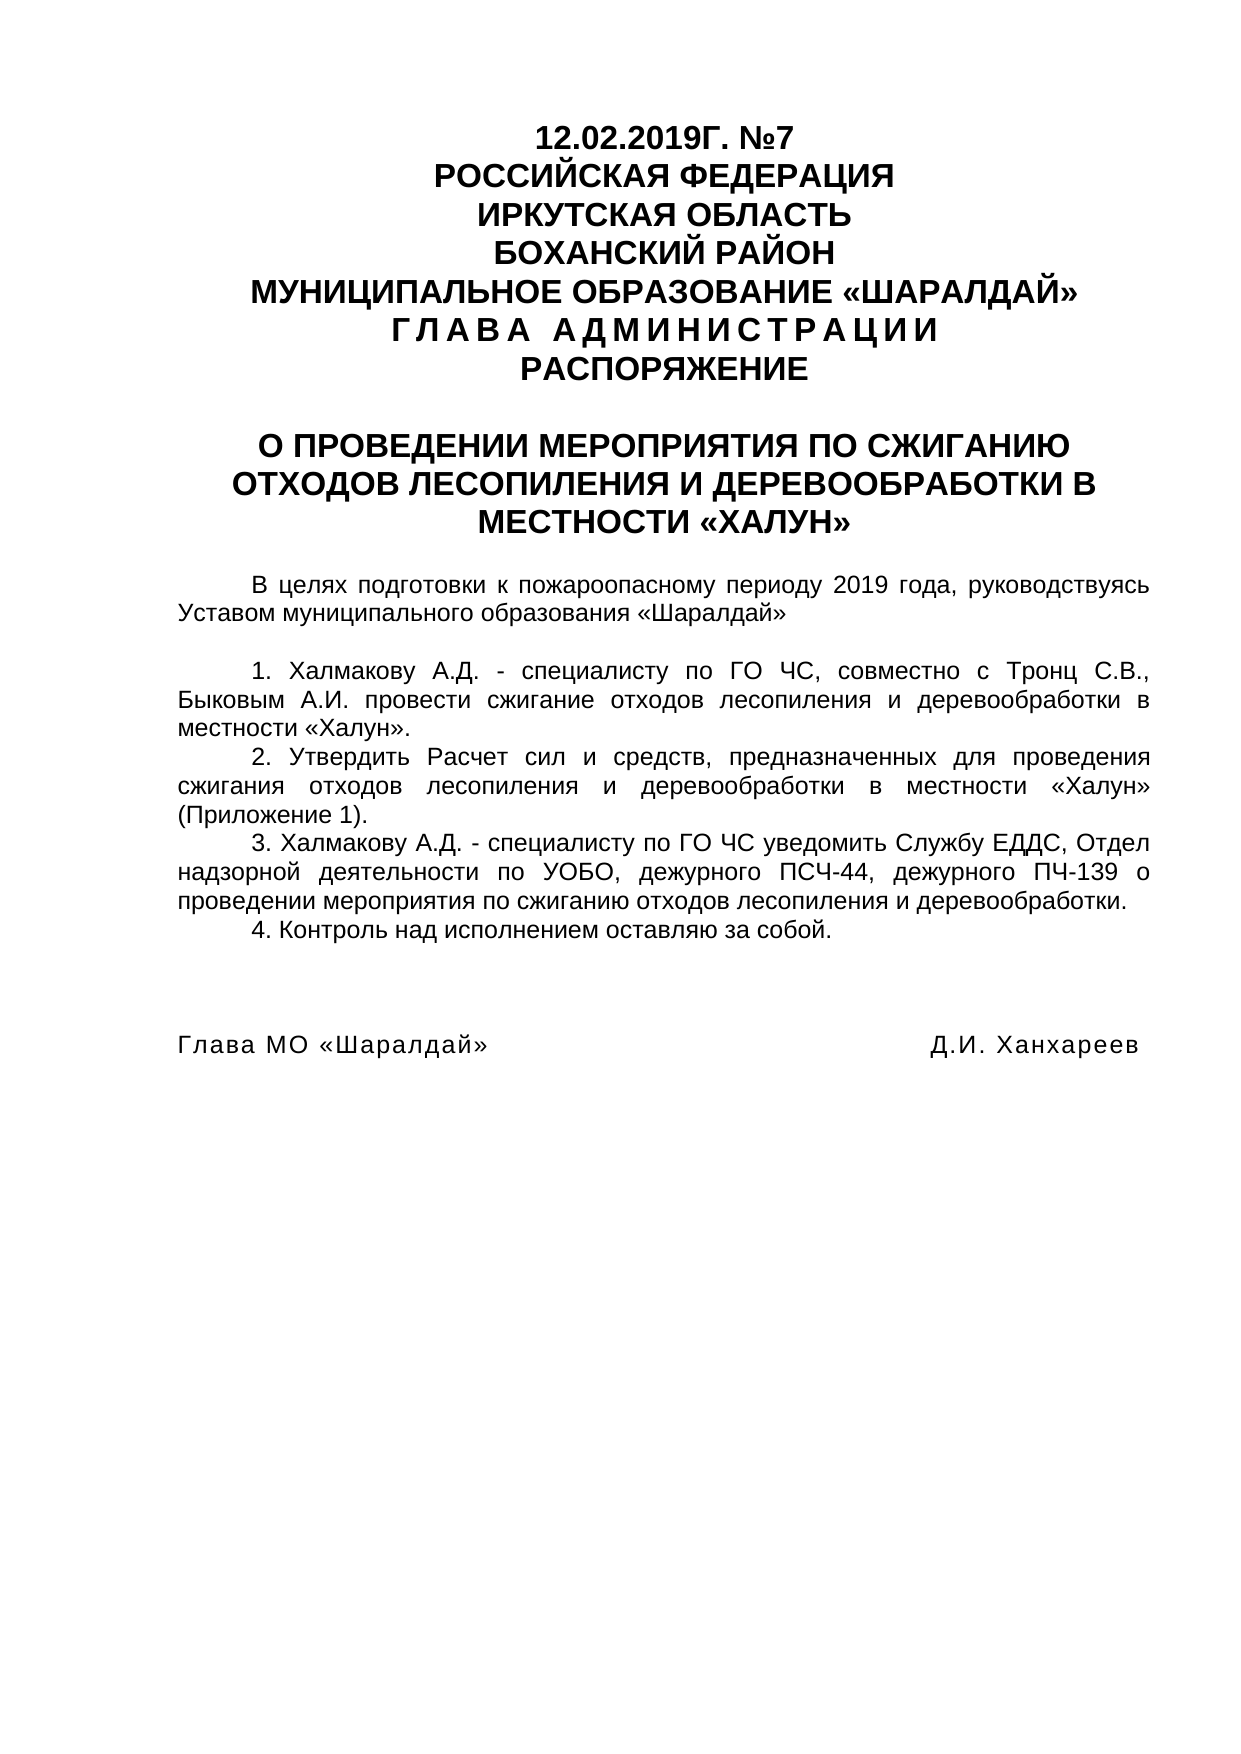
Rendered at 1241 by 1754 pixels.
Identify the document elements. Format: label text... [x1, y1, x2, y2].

text РОССИЙСКАЯ ФЕДЕРАЦИЯ [177, 157, 1152, 195]
text О ПРОВЕДЕНИИ МЕРОПРИЯТИЯ ПО СЖИГАНИЮ ОТХОДОВ ЛЕСОПИЛЕНИЯ И ДЕРЕВООБРАБОТКИ В МЕСТНОСТИ «ХАЛУН» [177, 426, 1152, 541]
text 1. Халмакову А.Д. - специалисту по ГО ЧС, совместно с Тронц С.В., Быковым А.И. провести сжигание отходов лесопиления и деревообработки в местности «Халун». [177, 656, 1152, 742]
text ГЛАВА АДМИНИСТРАЦИИ [177, 310, 1152, 349]
text МУНИЦИПАЛЬНОЕ ОБРАЗОВАНИЕ «ШАРАЛДАЙ» [177, 272, 1152, 310]
text БОХАНСКИЙ РАЙОН [177, 233, 1152, 272]
text 4. Контроль над исполнением оставляю за собой. [177, 915, 1152, 943]
text ИРКУТСКАЯ ОБЛАСТЬ [177, 195, 1152, 233]
text Глава МО «Шаралдай» Д.И. Ханхареев [177, 1030, 1152, 1058]
text 3. Халмакову А.Д. - специалисту по ГО ЧС уведомить Службу ЕДДС, Отдел надзорной деятельности по УОБО, дежурного ПСЧ-44, дежурного ПЧ-139 о проведении мероприятия по сжиганию отходов лесопиления и деревообработки. [177, 828, 1152, 915]
text В целях подготовки к пожароопасному периоду 2019 года, руководствуясь Уставом муниципального образования «Шаралдай» [177, 570, 1152, 627]
text РАСПОРЯЖЕНИЕ [177, 349, 1152, 387]
text 2. Утвердить Расчет сил и средств, предназначенных для проведения сжигания отходов лесопиления и деревообработки в местности «Халун» (Приложение 1). [177, 742, 1152, 828]
text 12.02.2019Г. №7 [177, 118, 1152, 157]
